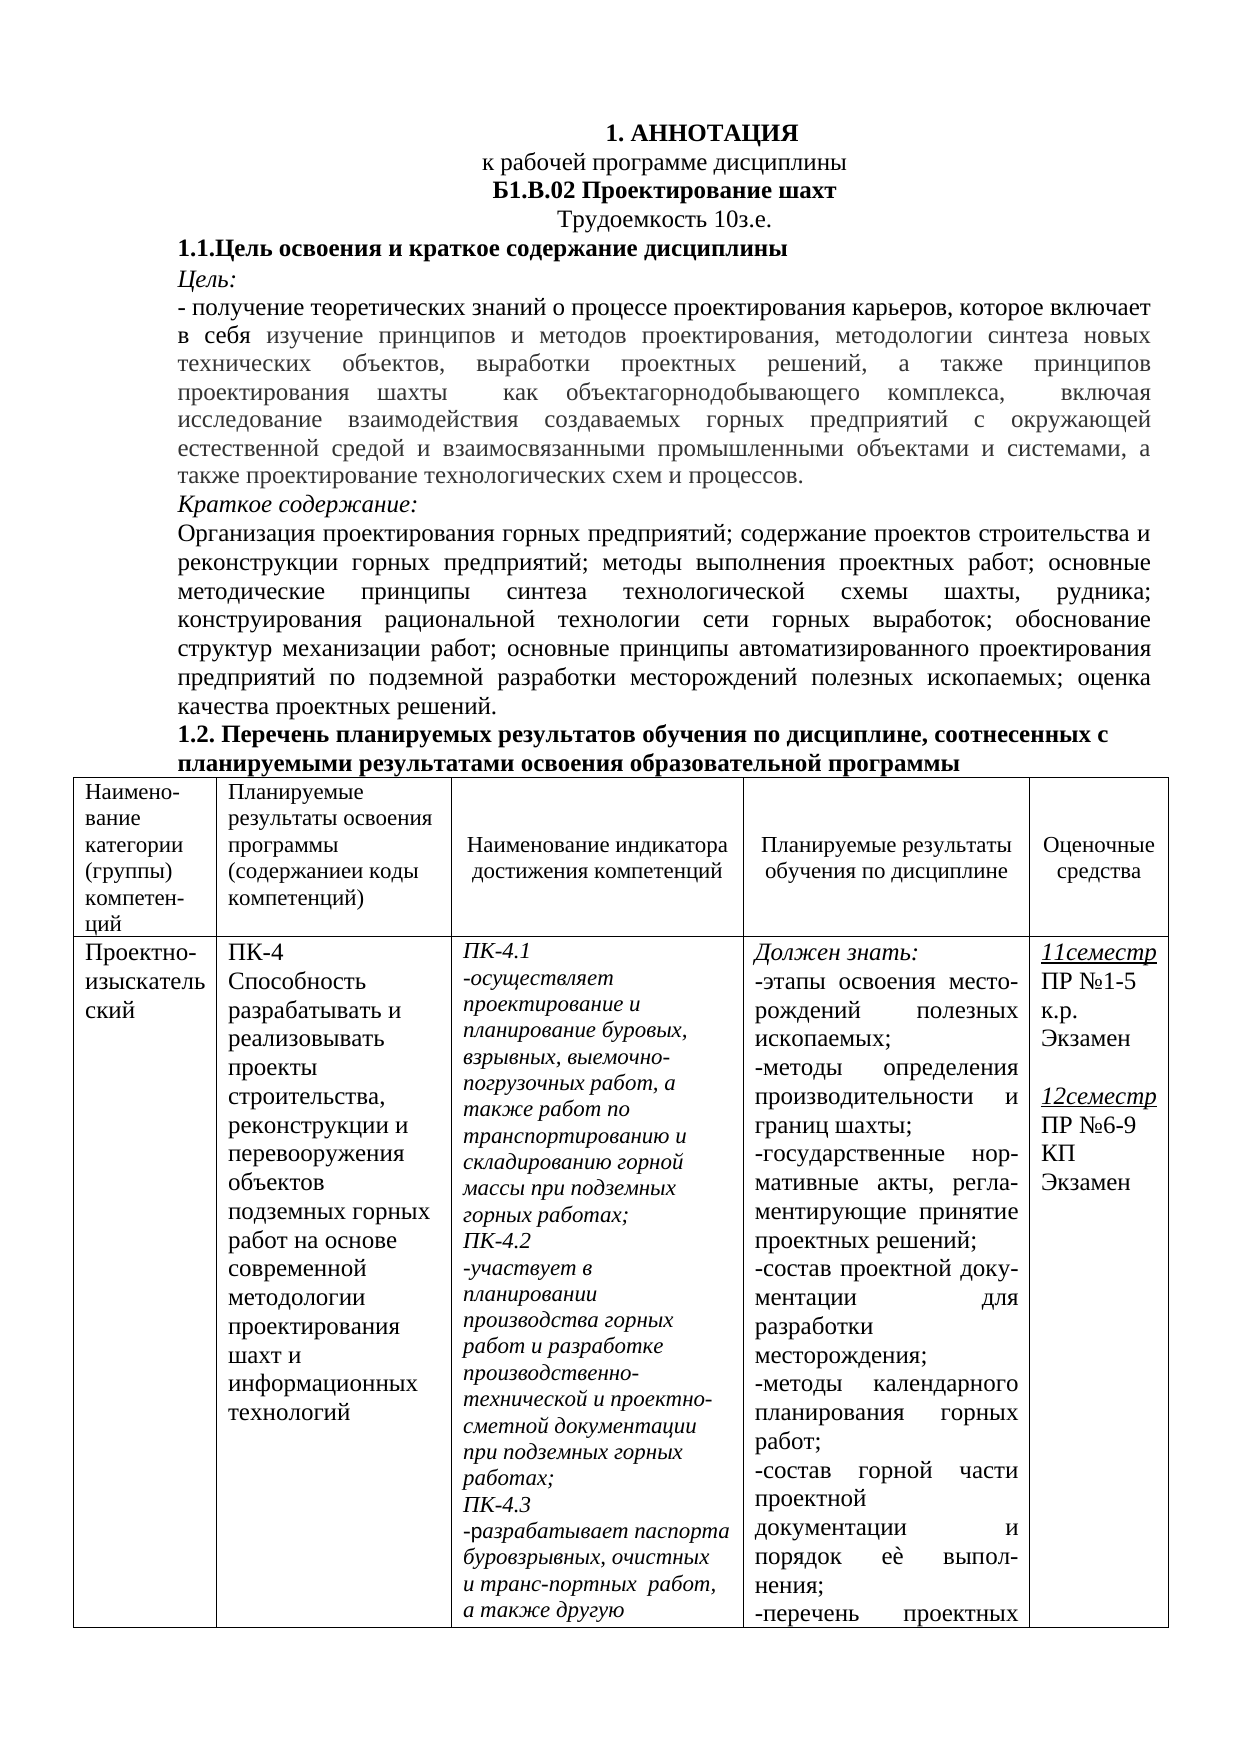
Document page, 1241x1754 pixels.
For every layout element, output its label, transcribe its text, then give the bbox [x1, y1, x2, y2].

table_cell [217, 937, 451, 1627]
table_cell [74, 937, 216, 1627]
list 1. АННОТАЦИЯ [252, 118, 1152, 147]
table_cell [1030, 937, 1168, 1627]
table_header Планируемые результаты освоения программы (содержаниеи коды компетенций) [217, 778, 451, 936]
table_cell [452, 937, 743, 1627]
table_header Планируемые результаты обучения по дисциплине [744, 778, 1029, 936]
table_header Наименование индикатора достижения компетенций [452, 778, 743, 936]
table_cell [744, 937, 1029, 1627]
table_header Наимено-вание категории (группы) компетен-ций [74, 778, 216, 936]
text 1.2. Перечень планируемых результатов обучения по дисциплине, соотнесенных с планируемыми результатами освоения образовательной программы [177, 719, 1152, 777]
table_header Оценочные средства [1030, 778, 1168, 936]
text Краткое содержание: [177, 489, 1152, 518]
text Организация проектирования горных предприятий; содержание проектов строительства и реконструкции горных предприятий; методы выполнения проектных работ; основные методические принципы синтеза технологической схемы шахты, рудника; конструирования рациональной технологии сети горных выработок; обоснование структур механизации работ; основные принципы автоматизированного проектирования предприятий по подземной разработки месторождений полезных ископаемых; оценка качества проектных решений. [177, 518, 1152, 719]
text Б1.В.02 Проектирование шахт [177, 176, 1152, 204]
text - получение теоретических знаний о процессе проектирования карьеров, которое включает в себя изучение принципов и методов проектирования, методологии синтеза новых технических объектов, выработки проектных решений, а также принципов проектирования шахты как объектагорнодобывающего комплекса, включая исследование взаимодействия создаваемых горных предприятий с окружающей естественной средой и взаимосвязанными промышленными объектами и системами, а также проектирование технологических схем и процессов. [177, 293, 1152, 489]
text Трудоемкость 10з.е. [177, 204, 1152, 233]
text к рабочей программе дисциплины [177, 147, 1152, 176]
text Цель: [177, 265, 1151, 293]
text 1.1.Цель освоения и краткое содержание дисциплины [177, 233, 1152, 262]
